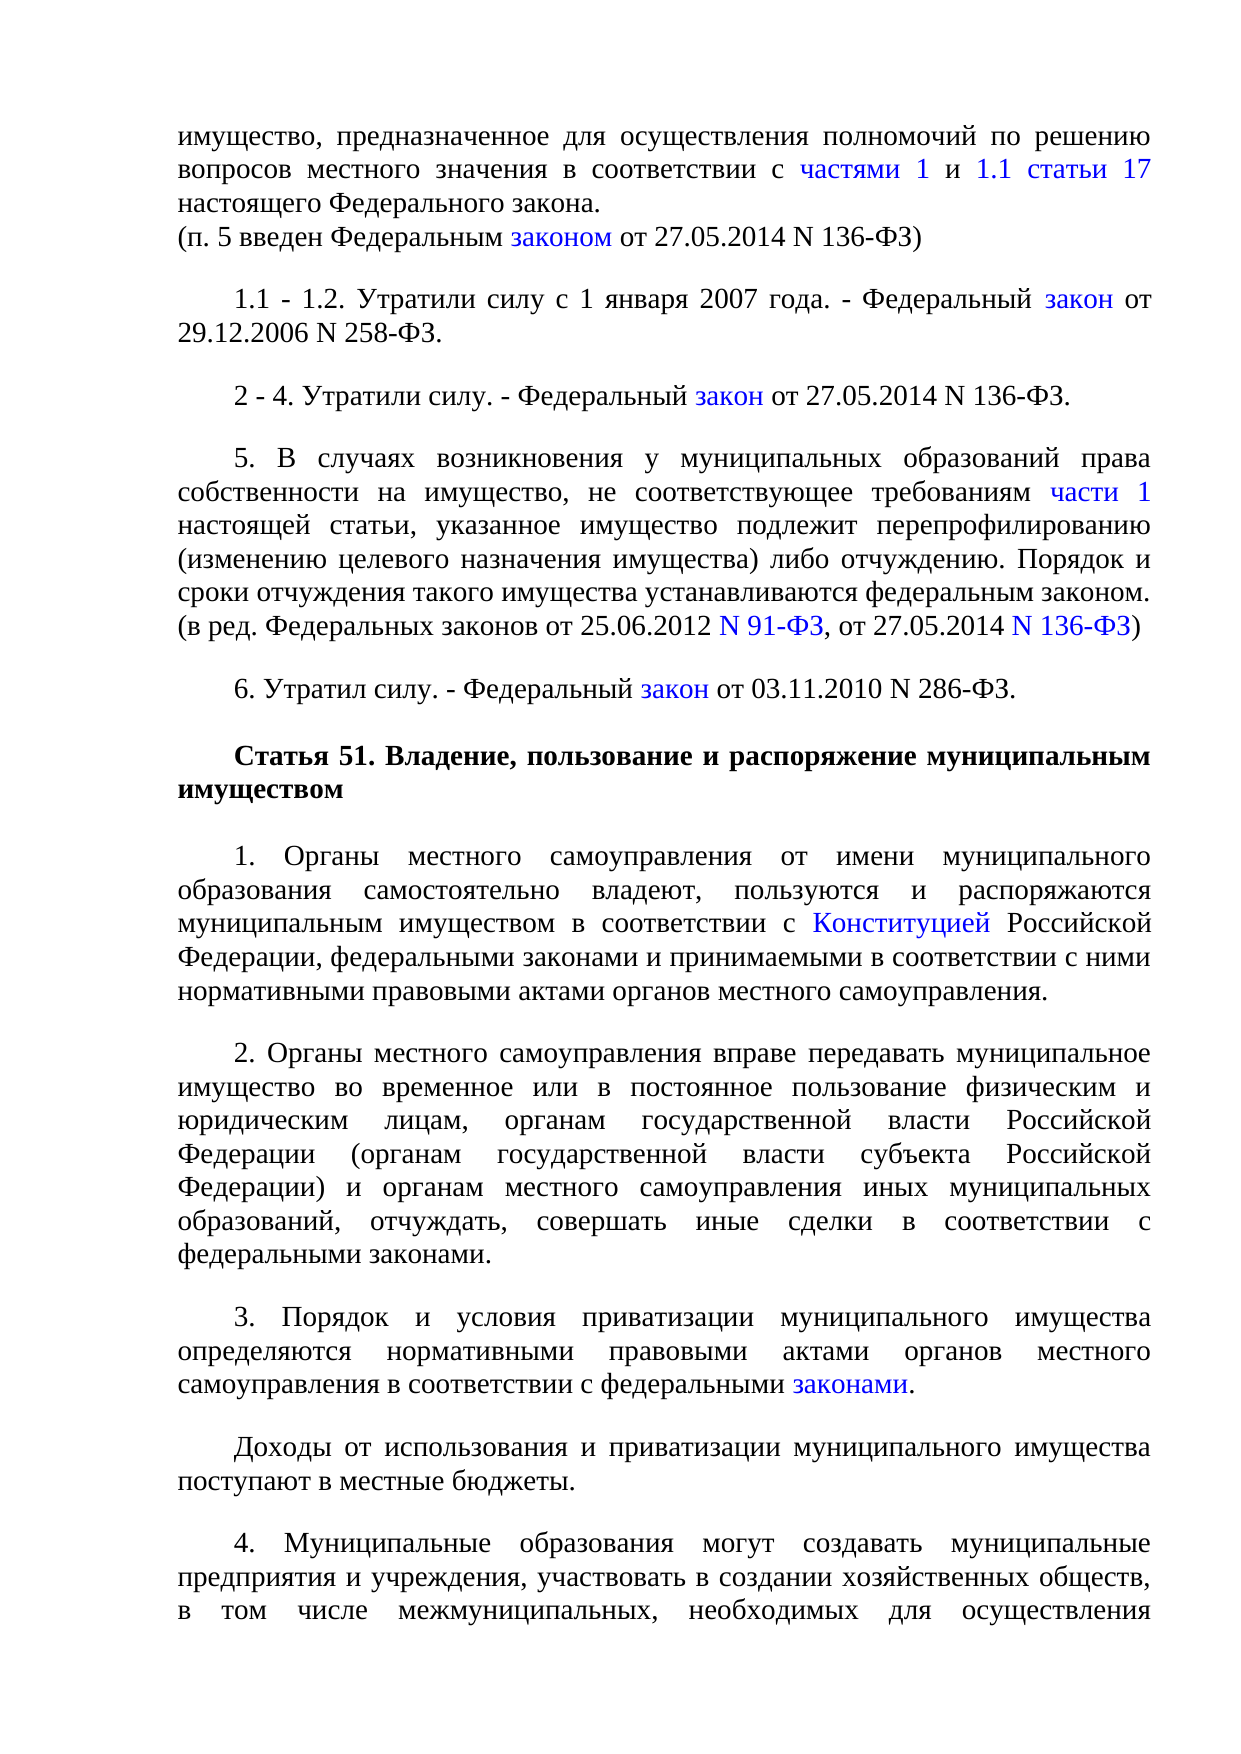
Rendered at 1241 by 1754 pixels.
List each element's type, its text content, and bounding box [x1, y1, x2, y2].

text 1.1 - 1.2. Утратили силу с 1 января 2007 года. - Федеральный закон от 29.12.2006 N 258-ФЗ. [177, 281, 1152, 348]
text Доходы от использования и приватизации муниципального имущества поступают в местные бюджеты. [177, 1429, 1152, 1496]
text 2 - 4. Утратили силу. - Федеральный закон от 27.05.2014 N 136-ФЗ. [177, 378, 1152, 411]
text 6. Утратил силу. - Федеральный закон от 03.11.2010 N 286-ФЗ. [177, 671, 1152, 704]
text (в ред. Федеральных законов от 25.06.2012 N 91-ФЗ, от 27.05.2014 N 136-ФЗ) [177, 608, 1152, 642]
text 1. Органы местного самоуправления от имени муниципального образования самостоятельно владеют, пользуются и распоряжаются муниципальным имуществом в соответствии с Конституцией Российской Федерации, федеральными законами и принимаемыми в соответствии с ними нормативными правовыми актами органов местного самоуправления. [177, 838, 1152, 1006]
text 5. В случаях возникновения у муниципальных образований права собственности на имущество, не соответствующее требованиям части 1 настоящей статьи, указанное имущество подлежит перепрофилированию (изменению целевого назначения имущества) либо отчуждению. Порядок и сроки отчуждения такого имущества устанавливаются федеральным законом. [177, 440, 1152, 608]
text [177, 1525, 1152, 1626]
text 3. Порядок и условия приватизации муниципального имущества определяются нормативными правовыми актами органов местного самоуправления в соответствии с федеральными законами. [177, 1299, 1152, 1400]
text (п. 5 введен Федеральным законом от 27.05.2014 N 136-ФЗ) [177, 219, 1152, 252]
title Статья 51. Владение, пользование и распоряжение муниципальным имуществом [177, 738, 1152, 805]
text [177, 118, 1152, 219]
text 2. Органы местного самоуправления вправе передавать муниципальное имущество во временное или в постоянное пользование физическим и юридическим лицам, органам государственной власти Российской Федерации (органам государственной власти субъекта Российской Федерации) и органам местного самоуправления иных муниципальных образований, отчуждать, совершать иные сделки в соответствии с федеральными законами. [177, 1035, 1152, 1270]
